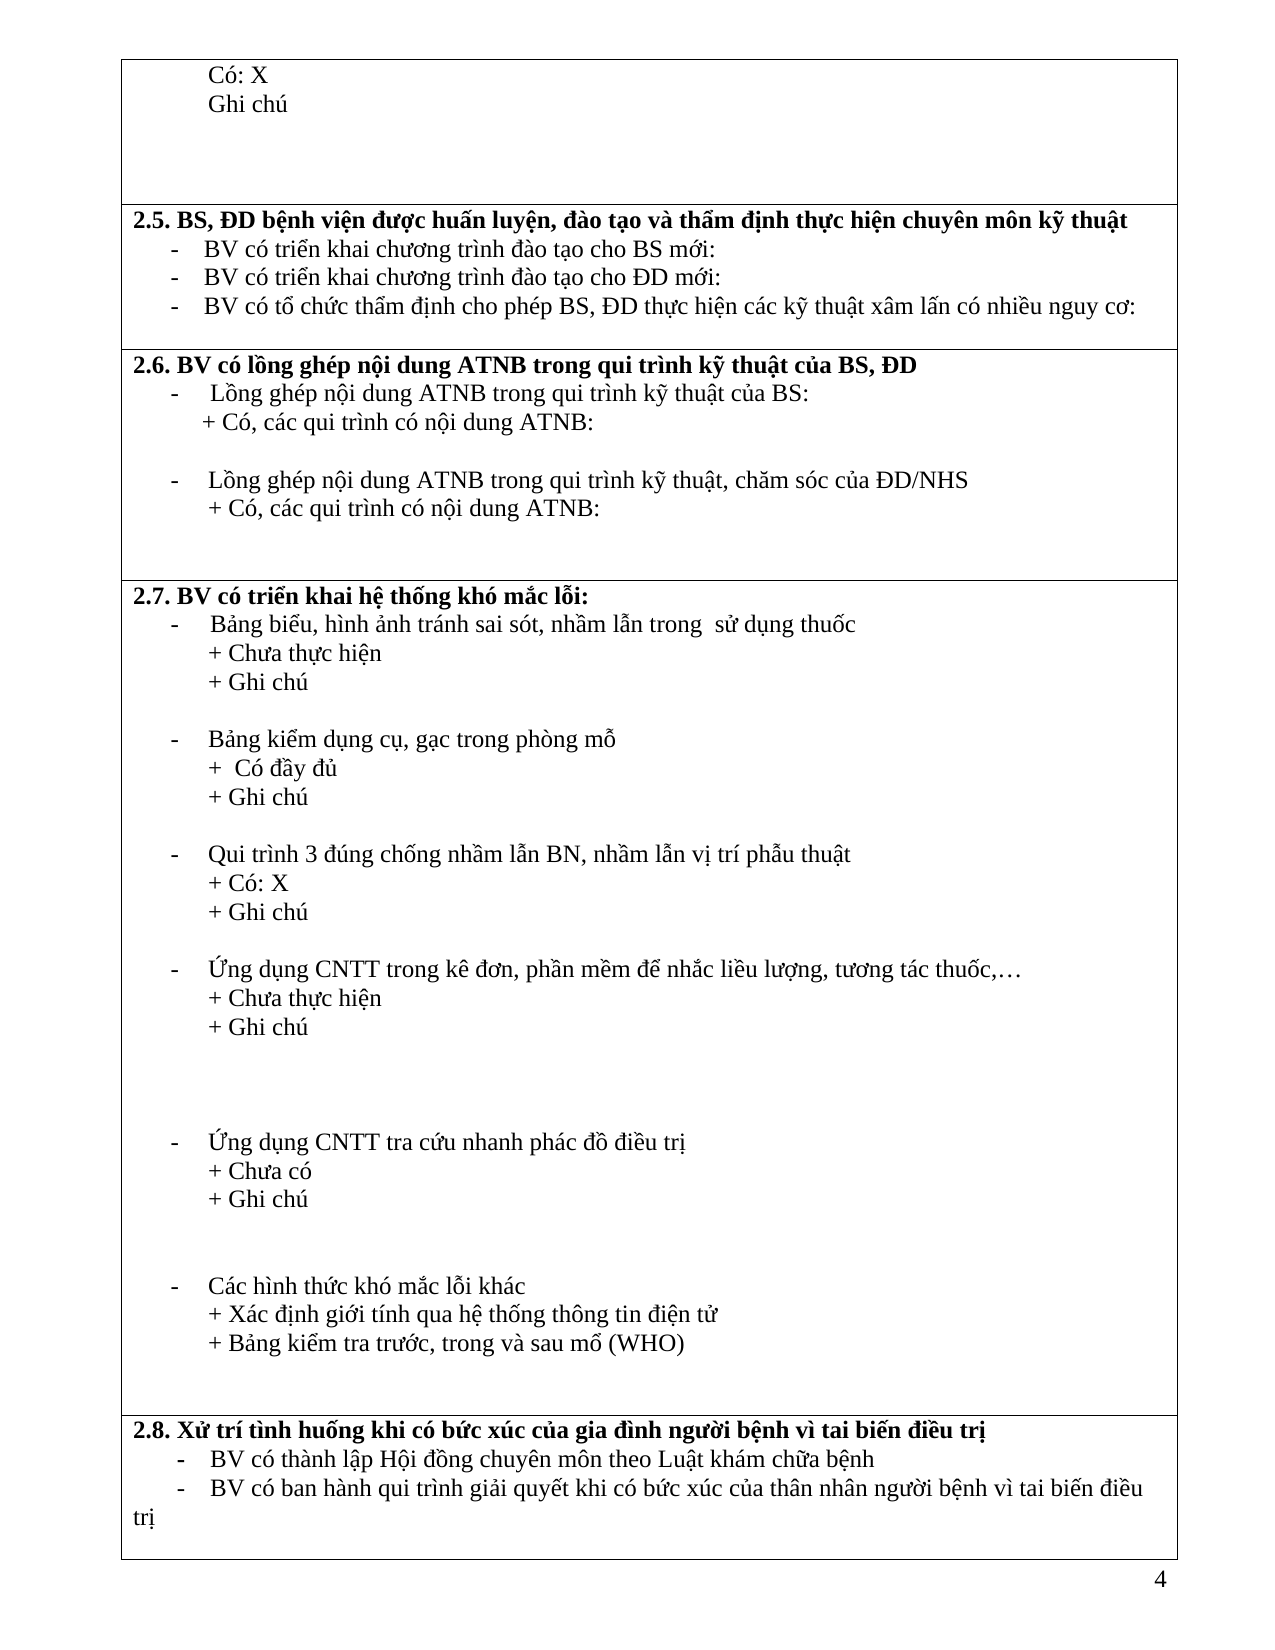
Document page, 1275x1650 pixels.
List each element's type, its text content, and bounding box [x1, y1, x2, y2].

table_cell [122, 60, 1177, 204]
table_cell 2.6. BV có lồng ghép nội dung ATNB trong qui trình kỹ thuật của BS, ĐD - Lồng ghép nội dung ATNB trong qui trình kỹ thuật của BS: + Có, các qui trình có nội dung ATNB: Lồng ghép nội dung ATNB trong qui trình kỹ thuật, chăm sóc của ĐD/NHS + Có, các qui trình có nội dung ATNB: [122, 350, 1177, 580]
table_cell 2.8. Xử trí tình huống khi có bức xúc của gia đình người bệnh vì tai biến điều trị - BV có thành lập Hội đồng chuyên môn theo Luật khám chữa bệnh - BV có ban hành qui trình giải quyết khi có bức xúc của thân nhân người bệnh vì tai biến điều trị [122, 1416, 1177, 1559]
table_cell 2.7. BV có triển khai hệ thống khó mắc lỗi: - Bảng biểu, hình ảnh tránh sai sót, nhầm lẫn trong sử dụng thuốc + Chưa thực hiện + Ghi chú Bảng kiểm dụng cụ, gạc trong phòng mỗ + Có đầy đủ + Ghi chú Qui trình 3 đúng chống nhầm lẫn BN, nhầm lẫn vị trí phẫu thuật + Có: X + Ghi chú Ứng dụng CNTT trong kê đơn, phần mềm để nhắc liều lượng, tương tác thuốc,… + Chưa thực hiện + Ghi chú Ứng dụng CNTT tra cứu nhanh phác đồ điều trị + Chưa có + Ghi chú Các hình thức khó mắc lỗi khác + Xác định giới tính qua hệ thống thông tin điện tử + Bảng kiểm tra trước, trong và sau mổ (WHO) [122, 581, 1177, 1414]
table_cell 2.5. BS, ĐD bệnh viện được huấn luyện, đào tạo và thẩm định thực hiện chuyên môn kỹ thuật - BV có triển khai chương trình đào tạo cho BS mới: - BV có triển khai chương trình đào tạo cho ĐD mới: - BV có tổ chức thẩm định cho phép BS, ĐD thực hiện các kỹ thuật xâm lấn có nhiều nguy cơ: [122, 205, 1177, 349]
